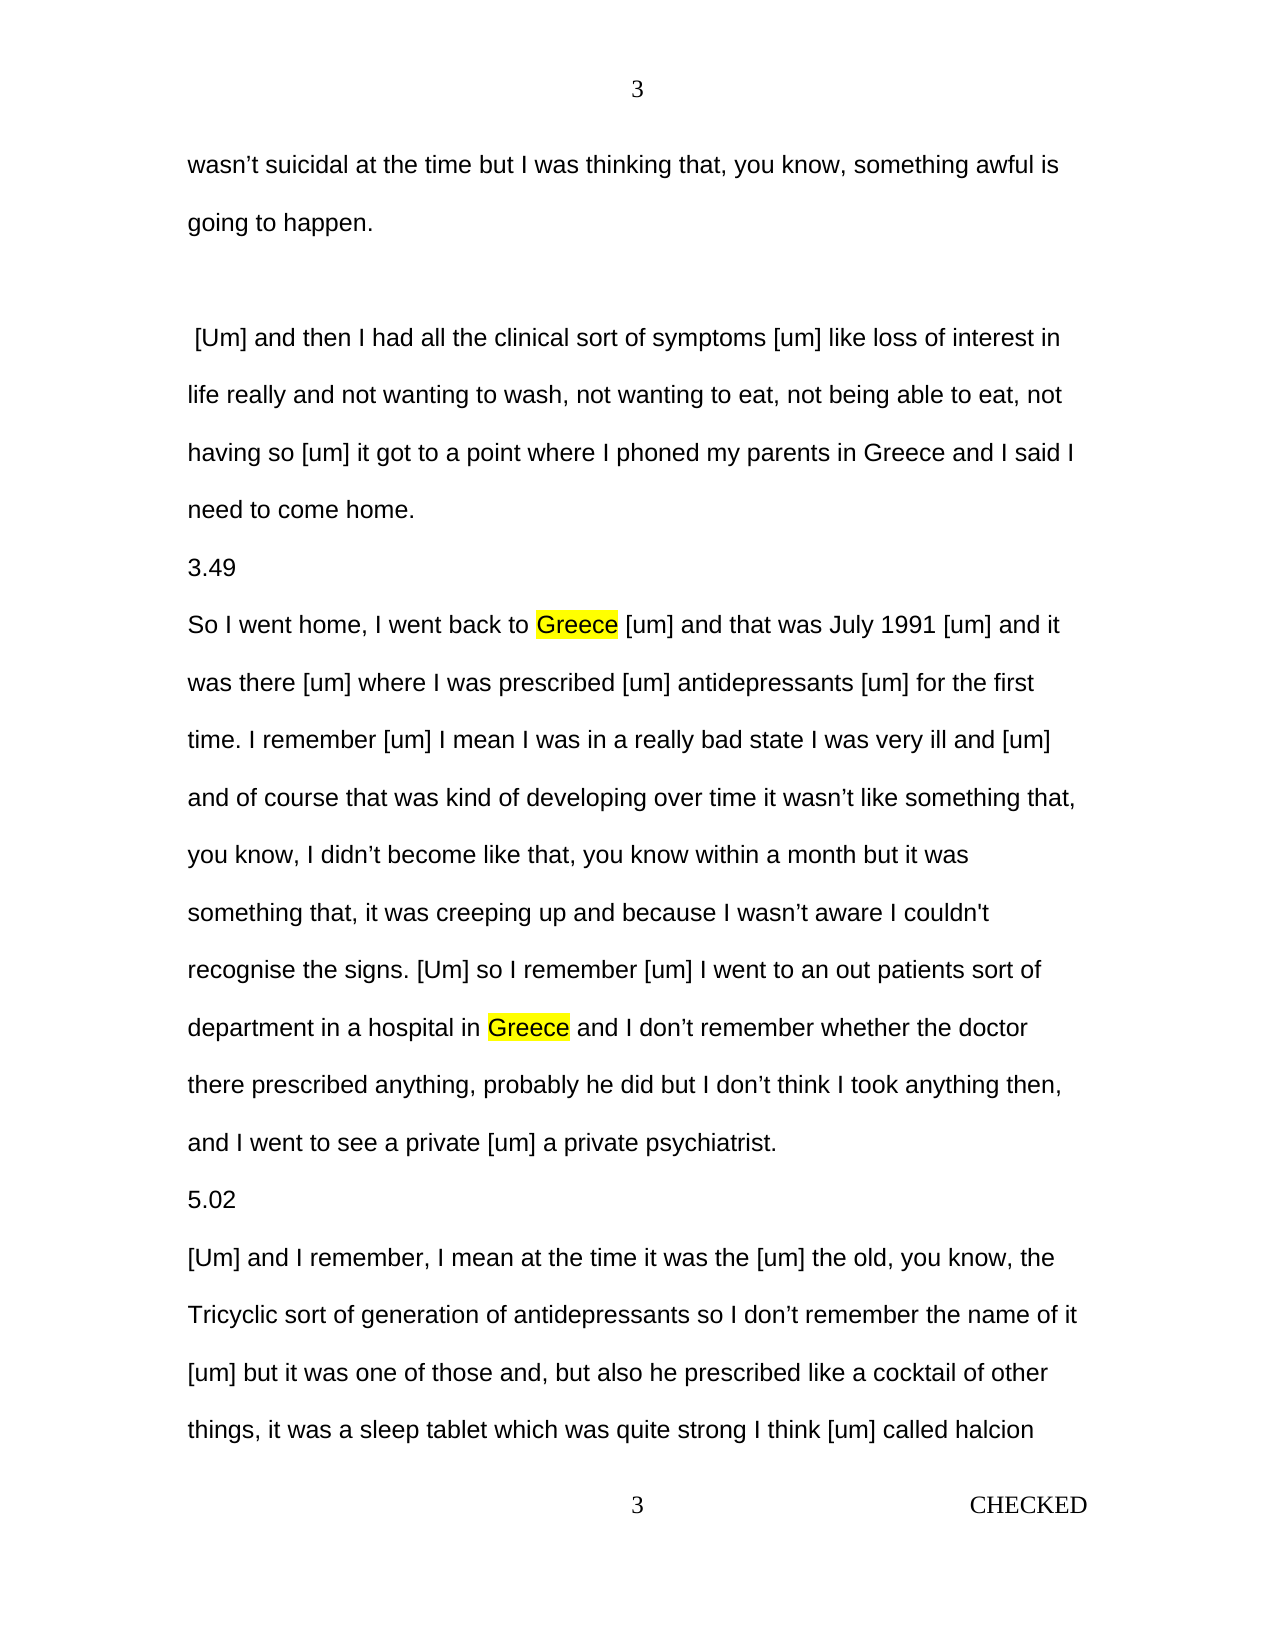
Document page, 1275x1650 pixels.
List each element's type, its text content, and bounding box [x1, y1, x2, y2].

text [187, 1242, 1087, 1444]
text 5.02 [187, 1185, 1087, 1214]
text [Um] and then I had all the clinical sort of symptoms [um] like loss of interest in life really and not wanting to wash, not wanting to eat, not being able to eat, not having so [um] it got to a point where I phoned my parents in Greece and I said I need to come home. [187, 322, 1087, 524]
text So I went home, I went back to Greece [um] and that was July 1991 [um] and it was there [um] where I was prescribed [um] antidepressants [um] for the first time. I remember [um] I mean I was in a really bad state I was very ill and [um] and of course that was kind of developing over time it wasn’t like something that, you know, I didn’t become like that, you know within a month but it was something that, it was creeping up and because I wasn’t aware I couldn't recognise the signs. [Um] so I remember [um] I went to an out patients sort of department in a hospital in Greece and I don’t remember whether the doctor there prescribed anything, probably he did but I don’t think I took anything then, and I went to see a private [um] a private psychiatrist. [187, 610, 1087, 1156]
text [187, 150, 1087, 236]
text 3.49 [187, 552, 1087, 581]
